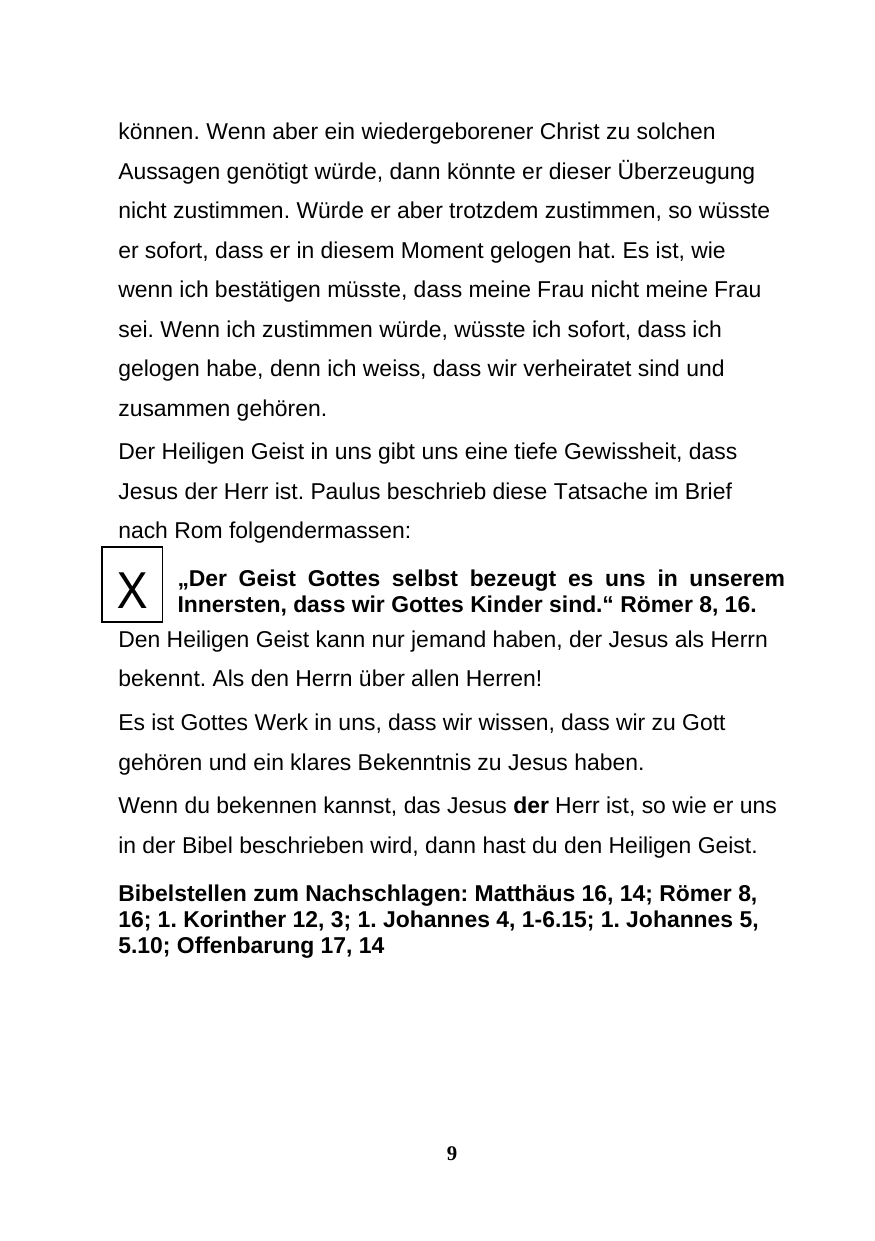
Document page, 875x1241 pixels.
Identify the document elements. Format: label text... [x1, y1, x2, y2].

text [118, 118, 785, 421]
text Bibelstellen zum Nachschlagen: Matthäus 16, 14; Römer 8, 16; 1. Korinther 12, 3; 1. Johannes 4, 1-6.15; 1. Johannes 5, 5.10; Offenbarung 17, 14 [118, 879, 785, 958]
text Der Heiligen Geist in uns gibt uns eine tiefe Gewissheit, dass Jesus der Herr ist. Paulus beschrieb diese Tatsache im Brief nach Rom folgendermassen: [118, 438, 785, 543]
text Es ist Gottes Werk in uns, dass wir wissen, dass wir zu Gott gehören und ein klares Bekenntnis zu Jesus haben. [118, 709, 785, 775]
text „Der Geist Gottes selbst bezeugt es uns in unserem Innersten, dass wir Gottes Kinder sind.“ Römer 8, 16. [177, 565, 785, 618]
text Den Heiligen Geist kann nur jemand haben, der Jesus als Herrn bekennt. Als den Herrn über allen Herren! [118, 626, 785, 692]
text Wenn du bekennen kannst, das Jesus der Herr ist, so wie er uns in der Bibel beschrieben wird, dann hast du den Heiligen Geist. [118, 792, 785, 858]
